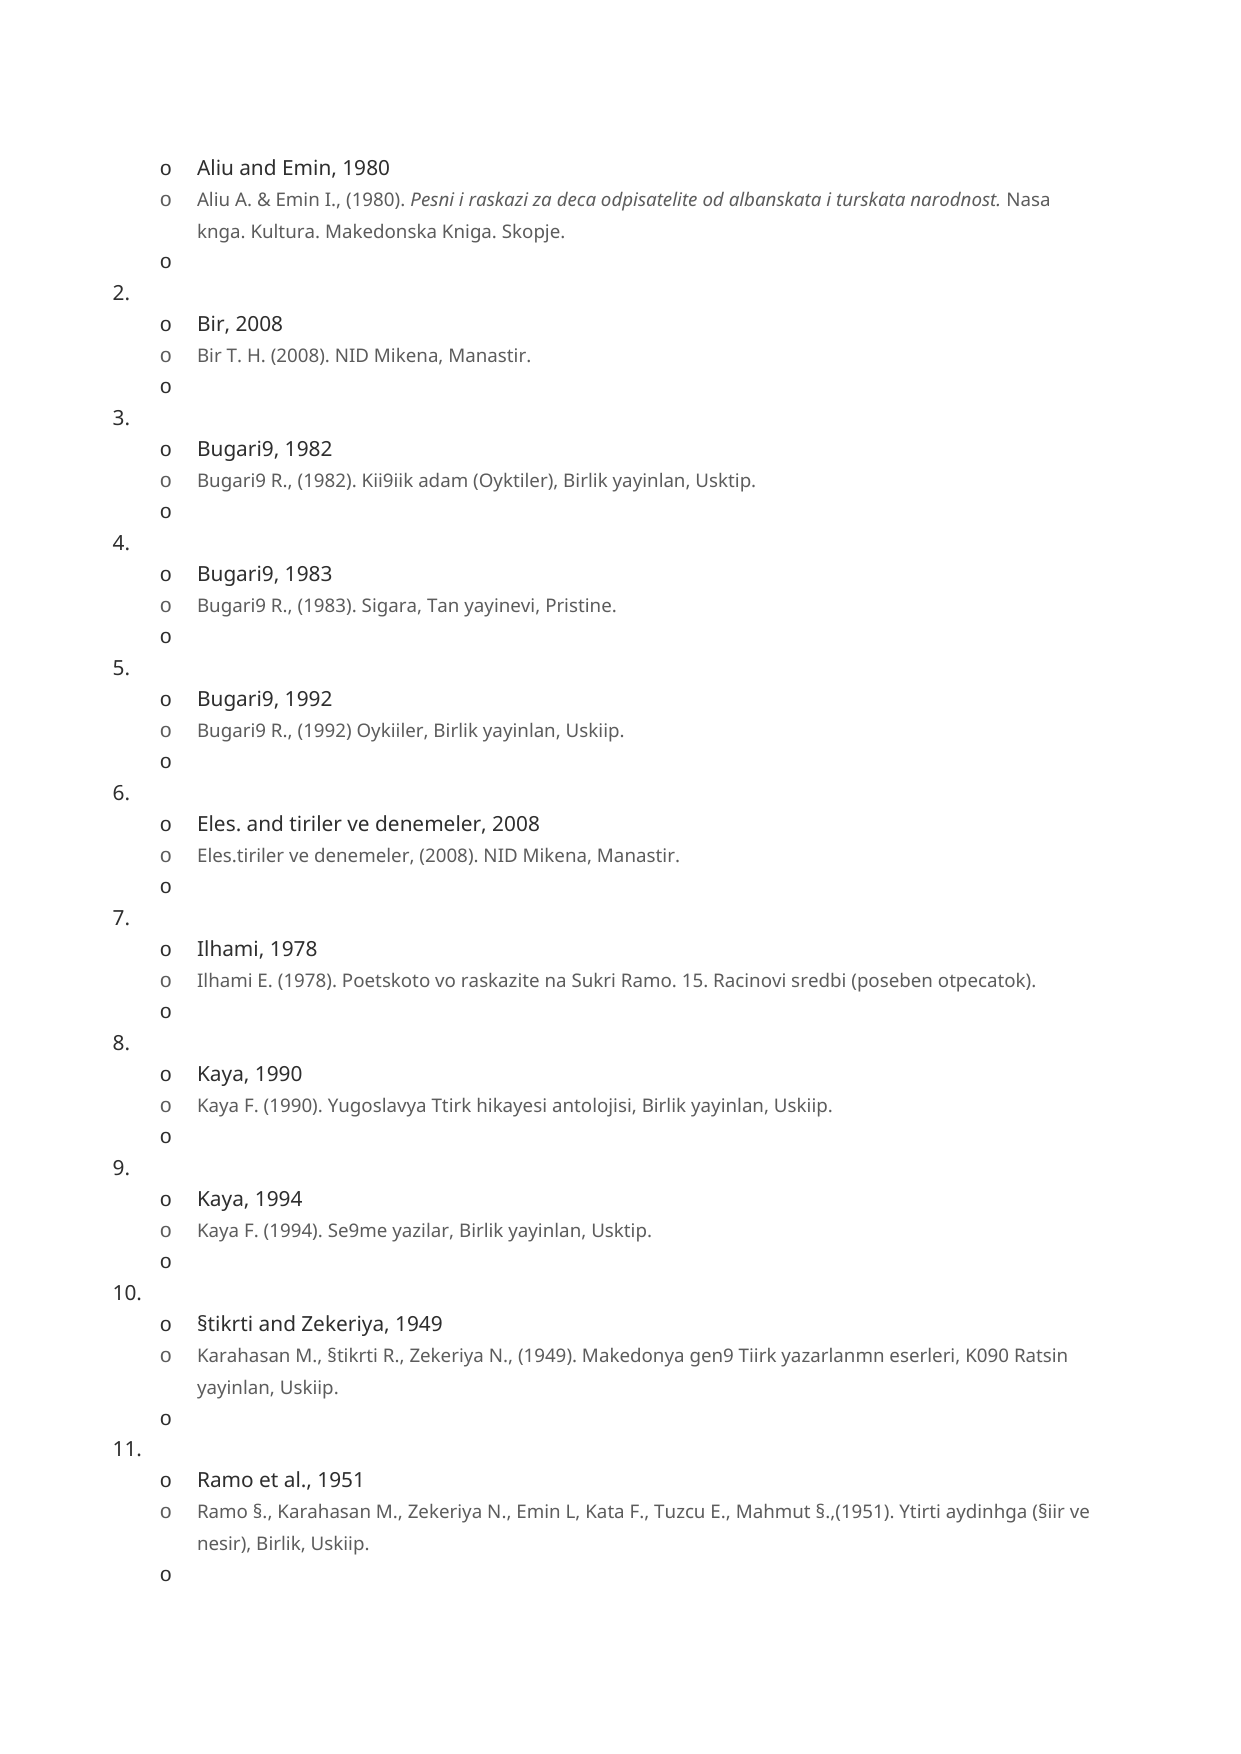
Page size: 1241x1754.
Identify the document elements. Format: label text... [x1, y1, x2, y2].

list Ilhami E. (1978). Poetskoto vo raskazite na Sukri Ramo. 15. Racinovi sredbi (poseben otpecatok). [159, 962, 1090, 994]
list Bir T. H. (2008). NID Mikena, Manastir. [159, 337, 1090, 369]
list Bugari9, 1992 [159, 681, 1090, 712]
list Ramo §., Karahasan M., Zekeriya N., Emin L, Kata F., Tuzcu E., Mahmut §.,(1951). Ytirti aydinhga (§iir ve nesir), Birlik, Uskiip. [159, 1494, 1090, 1556]
list Bir, 2008 [159, 306, 1090, 337]
list Aliu and Emin, 1980 [159, 150, 1090, 181]
list §tikrti and Zekeriya, 1949 [159, 1306, 1090, 1337]
list Bugari9 R., (1983). Sigara, Tan yayinevi, Pristine. [159, 587, 1090, 619]
list Eles.tiriler ve denemeler, (2008). NID Mikena, Manastir. [159, 837, 1090, 869]
list Kaya F. (1990). Yugoslavya Ttirk hikayesi antolojisi, Birlik yayinlan, Uskiip. [159, 1087, 1090, 1119]
list Kaya F. (1994). Se9me yazilar, Birlik yayinlan, Usktip. [159, 1212, 1090, 1244]
list Bugari9 R., (1982). Kii9iik adam (Oyktiler), Birlik yayinlan, Usktip. [159, 462, 1090, 494]
list Kaya, 1994 [159, 1181, 1090, 1212]
list Ilhami, 1978 [159, 931, 1090, 962]
list Karahasan M., §tikrti R., Zekeriya N., (1949). Makedonya gen9 Tiirk yazarlanmn eserleri, K090 Ratsin yayinlan, Uskiip. [159, 1337, 1090, 1400]
list Bugari9, 1982 [159, 431, 1090, 462]
list Ramo et al., 1951 [159, 1462, 1090, 1494]
list Kaya, 1990 [159, 1056, 1090, 1087]
list Eles. and tiriler ve denemeler, 2008 [159, 806, 1090, 837]
list Bugari9, 1983 [159, 556, 1090, 587]
list Bugari9 R., (1992) Oykiiler, Birlik yayinlan, Uskiip. [159, 712, 1090, 744]
list Aliu A. & Emin I., (1980). Pesni i raskazi za deca odpisatelite od albanskata i turskata narodnost. Nasa knga. Kultura. Makedonska Kniga. Skopje. [159, 181, 1090, 244]
